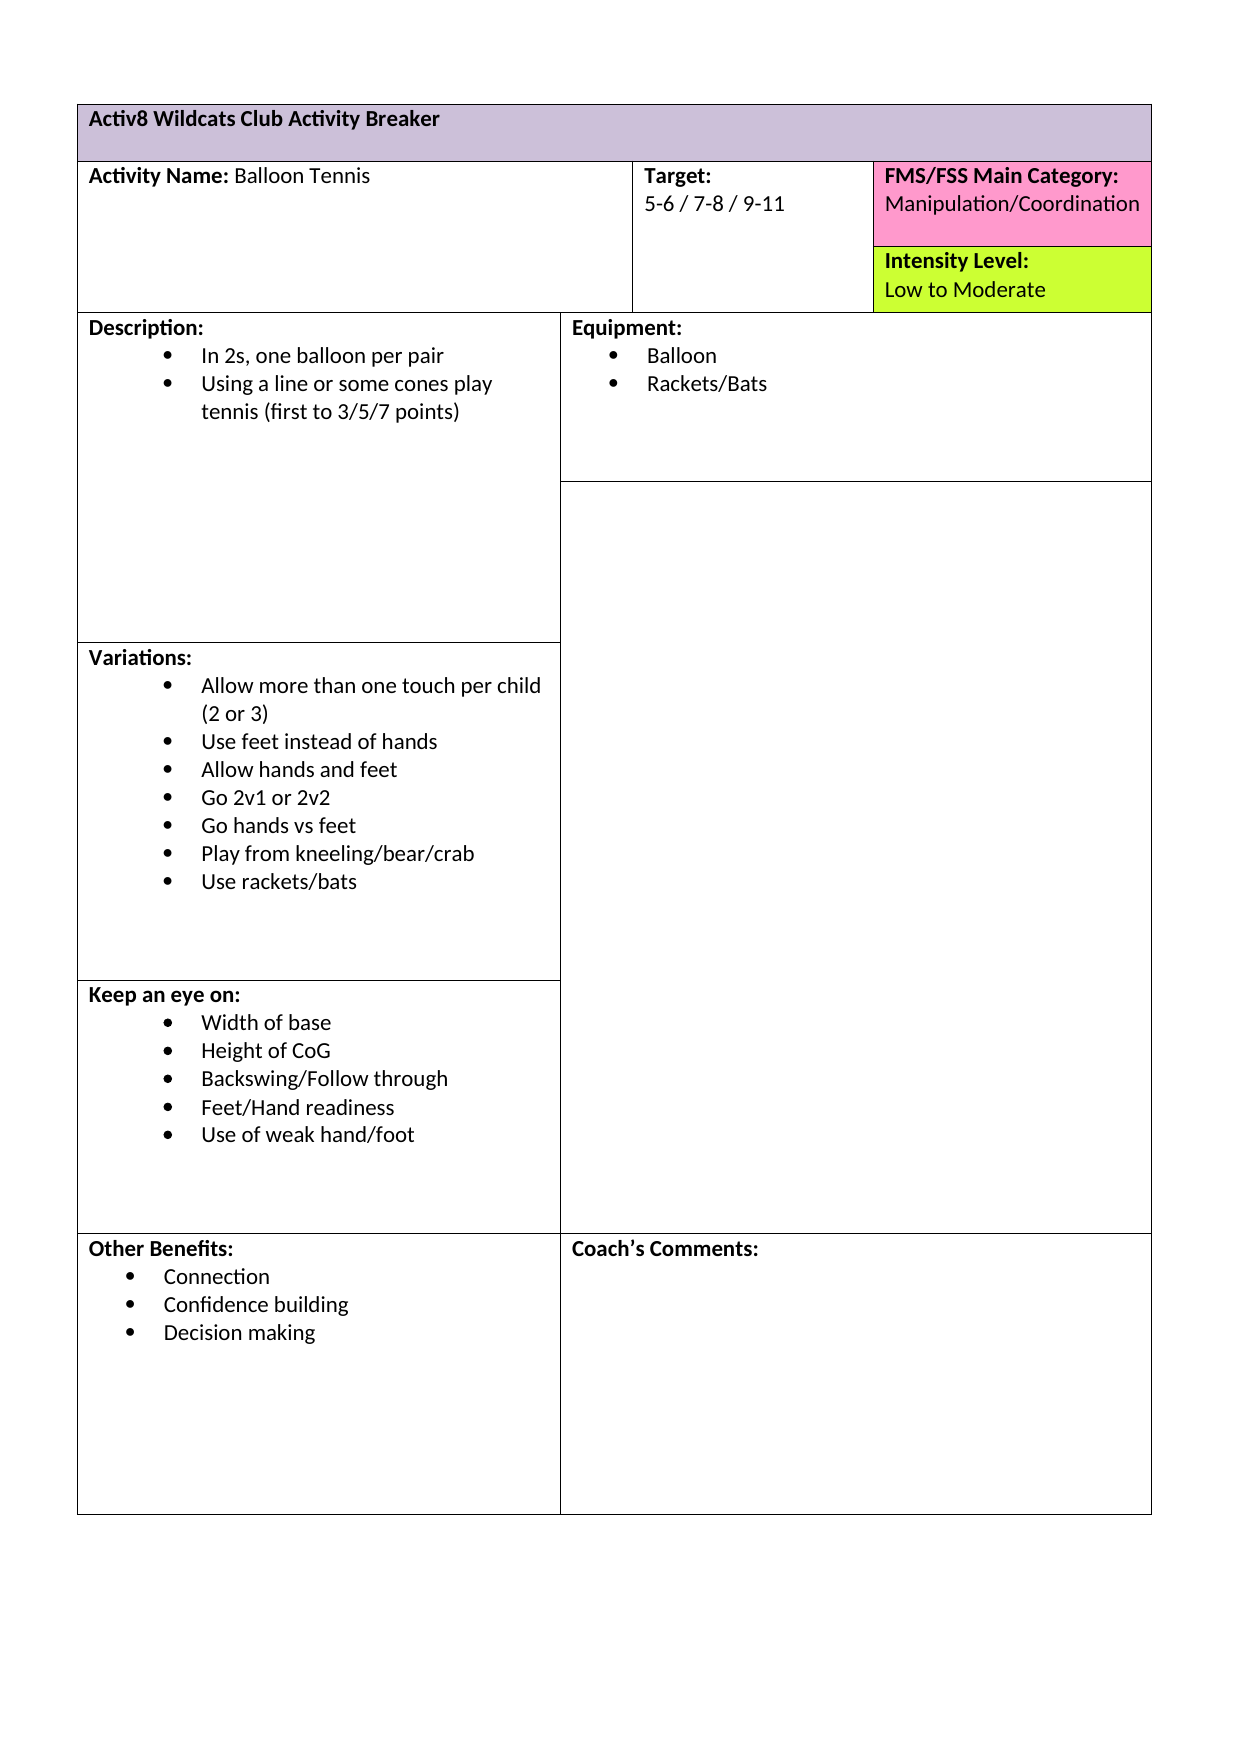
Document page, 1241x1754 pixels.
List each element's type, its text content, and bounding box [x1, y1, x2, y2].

table_cell FMS/FSS Main Category: Manipulation/Coordination [874, 162, 1151, 246]
table_cell Target: 5-6 / 7-8 / 9-11 [633, 162, 873, 312]
table_cell Intensity Level: Low to Moderate [874, 247, 1151, 312]
table_header Activ8 Wildcats Club Activity Breaker [78, 105, 1151, 161]
table_cell Equipment: Balloon Rackets/Bats [561, 313, 1151, 481]
table_cell Coach’s Comments: [561, 1234, 1151, 1514]
table_cell Activity Name: Balloon Tennis [78, 162, 632, 312]
table_cell Description: In 2s, one balloon per pair Using a line or some cones play tennis (first to 3/5/7 points) [78, 313, 560, 642]
table_cell [561, 482, 1151, 1233]
table_cell Other Benefits: Connection Confidence building Decision making [78, 1234, 560, 1514]
table_cell Variations: Allow more than one touch per child (2 or 3) Use feet instead of hands Allow hands and feet Go 2v1 or 2v2 Go hands vs feet Play from kneeling/bear/crab Use rackets/bats [78, 643, 560, 979]
table_cell Keep an eye on: Width of base Height of CoG Backswing/Follow through Feet/Hand readiness Use of weak hand/foot [78, 981, 560, 1233]
